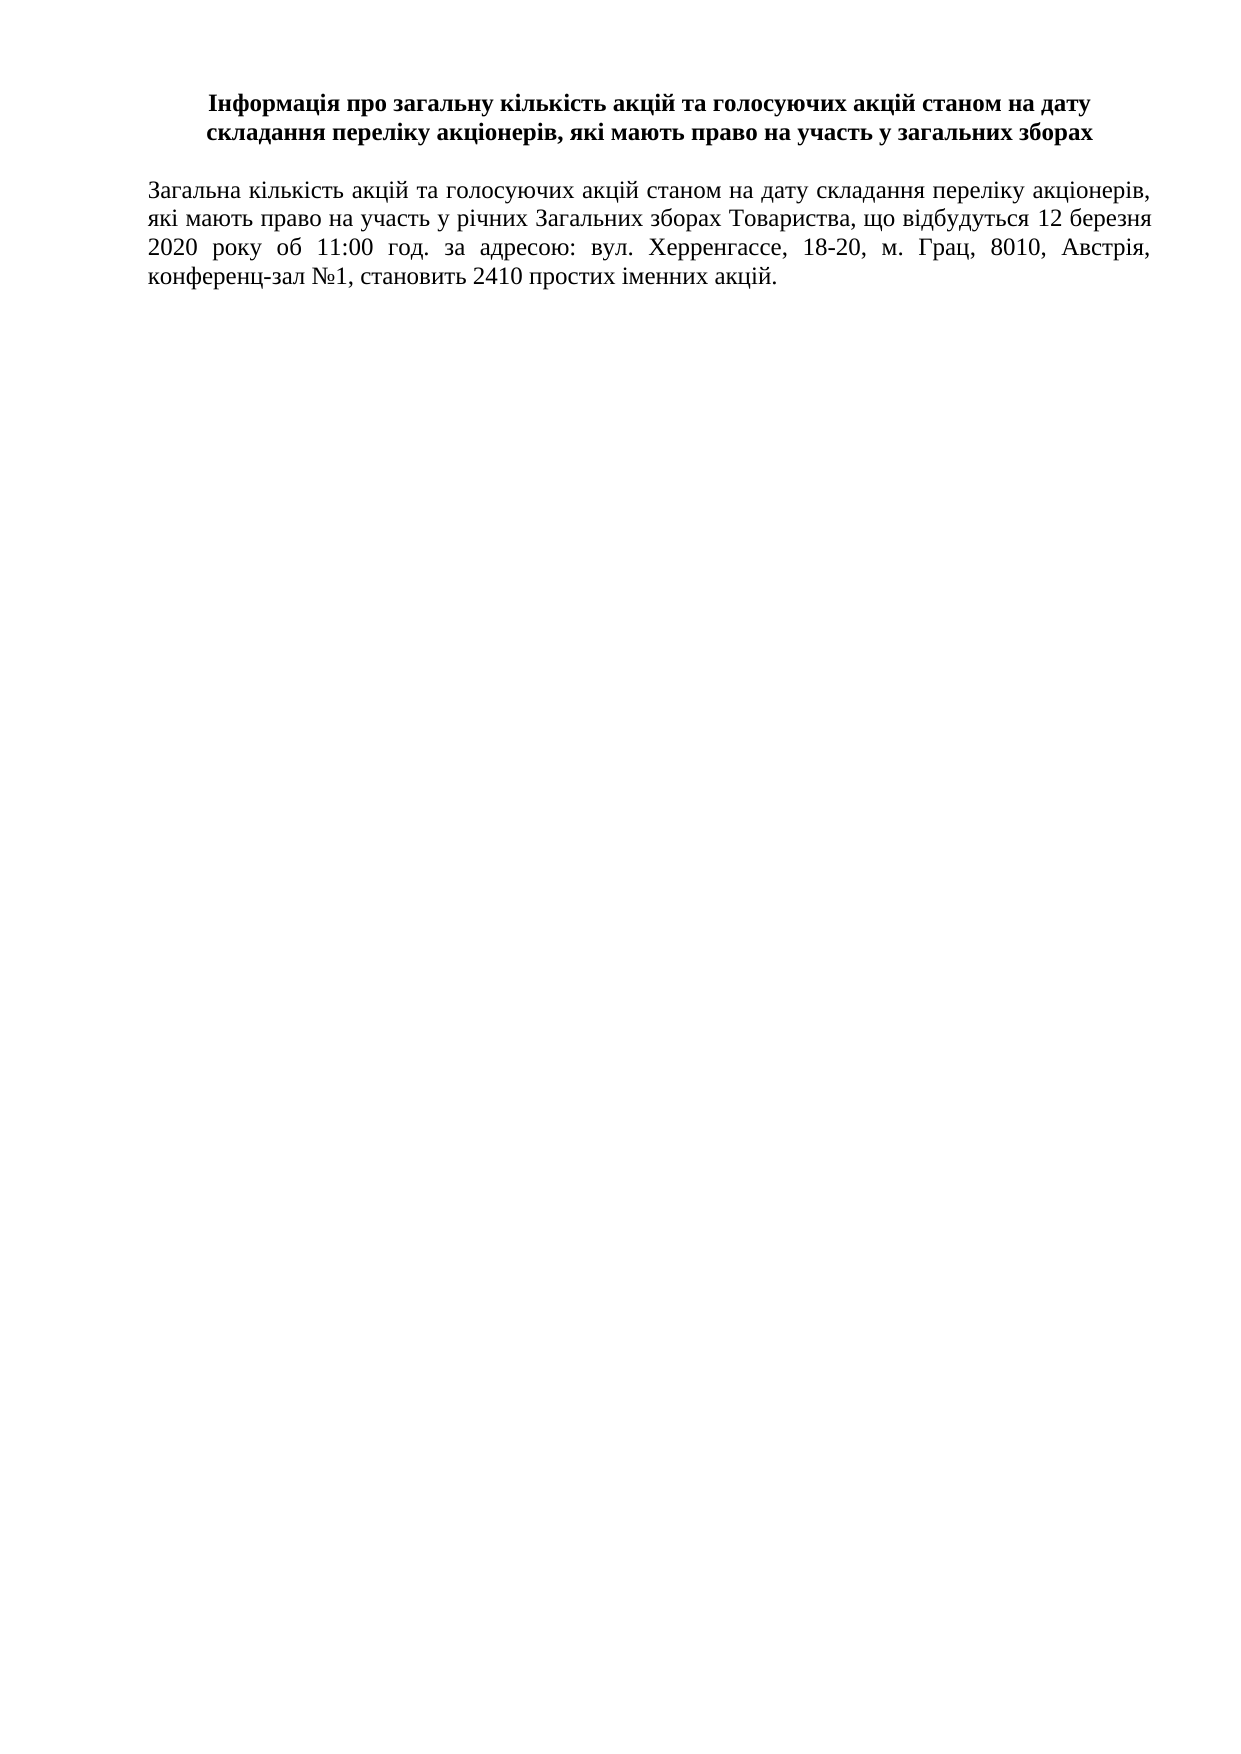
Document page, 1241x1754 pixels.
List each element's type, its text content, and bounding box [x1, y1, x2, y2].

text Інформація про загальну кількість акцій та голосуючих акцій станом на дату складання переліку акціонерів, які мають право на участь у загальних зборах [148, 88, 1152, 146]
text Загальна кількість акцій та голосуючих акцій станом на дату складання переліку акціонерів, які мають право на участь у річних Загальних зборах Товариства, що відбудуться 12 березня 2020 року об 11:00 год. за адресою: вул. Херренгассе, 18-. Грац, 8010, Австрія, конференц-зал №1, становить 2410 простих іменних акцій. [148, 175, 1152, 290]
